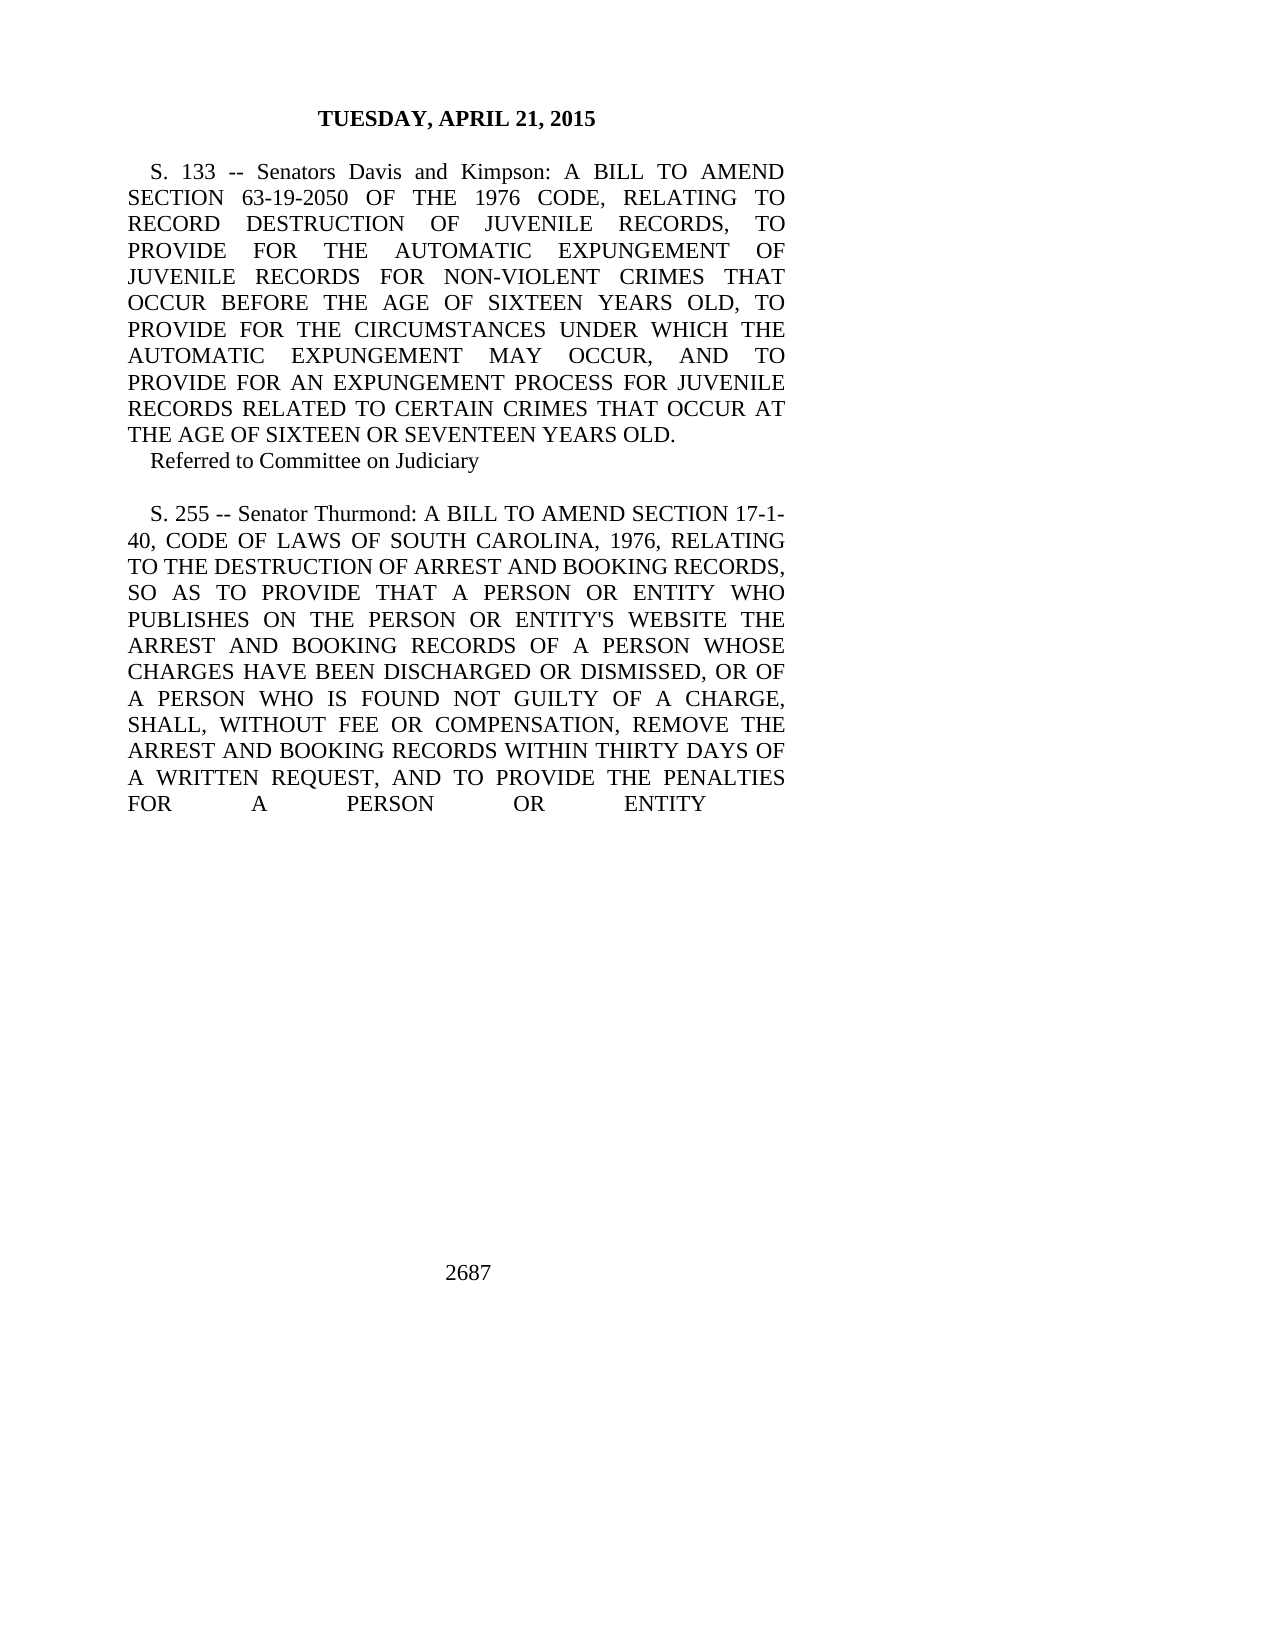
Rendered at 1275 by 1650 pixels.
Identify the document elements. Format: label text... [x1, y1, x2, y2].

text S. 255 -- Senator Thurmond: A BILL TO AMEND SECTION 17-1-40, CODE OF LAWS OF SOUTH CAROLINA, 1976, RELATING TO THE DESTRUCTION OF ARREST AND BOOKING RECORDS, SO AS TO PROVIDE THAT A PERSON OR ENTITY WHO PUBLISHES ON THE PERSON OR ENTITY'S WEBSITE THE ARREST AND BOOKING RECORDS OF A PERSON WHOSE CHARGES HAVE BEEN DISCHARGED OR DISMISSED, OR OF A PERSON WHO IS FOUND NOT GUILTY OF A CHARGE, SHALL, WITHOUT FEE OR COMPENSATION, REMOVE THE ARREST AND BOOKING RECORDS WITHIN THIRTY DAYS OF A WRITTEN REQUEST, AND TO PROVIDE THE PENALTIES FOR A PERSON OR ENTITY [127, 500, 786, 843]
text Referred to Committee on Judiciary [127, 448, 786, 474]
text S. 133 -- Senators Davis and Kimpson: A BILL TO AMEND SECTION 63-19-2050 OF THE 1976 CODE, RELATING TO RECORD DESTRUCTION OF JUVENILE RECORDS, TO PROVIDE FOR THE AUTOMATIC EXPUNGEMENT OF JUVENILE RECORDS FOR NON-VIOLENT CRIMES THAT OCCUR BEFORE THE AGE OF SIXTEEN YEARS OLD, TO PROVIDE FOR THE CIRCUMSTANCES UNDER WHICH THE AUTOMATIC EXPUNGEMENT MAY OCCUR, AND TO PROVIDE FOR AN EXPUNGEMENT PROCESS FOR JUVENILE RECORDS RELATED TO CERTAIN CRIMES THAT OCCUR AT THE AGE OF SIXTEEN OR SEVENTEEN YEARS OLD. [127, 158, 786, 448]
